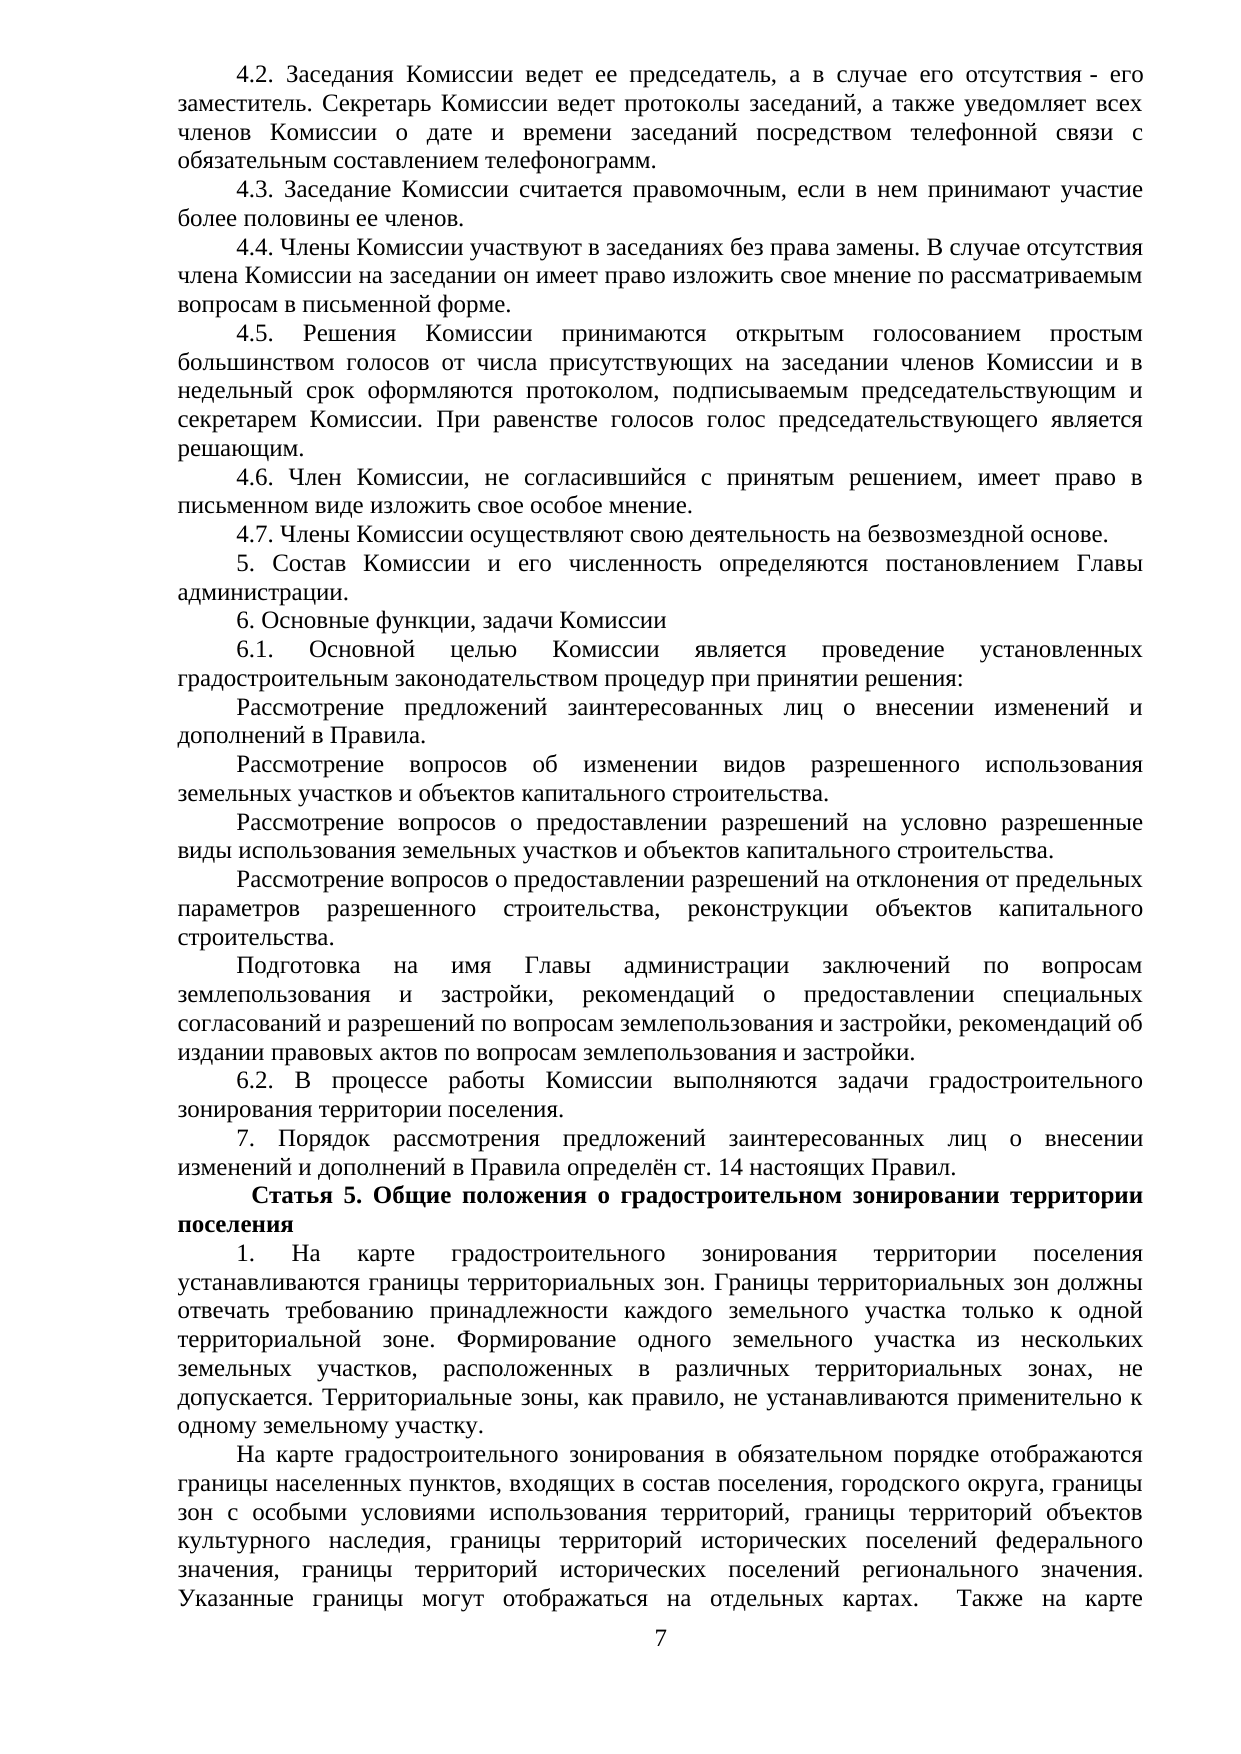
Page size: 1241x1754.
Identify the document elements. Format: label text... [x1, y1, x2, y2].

text 4.5. Решения Комиссии принимаются открытым голосованием простым большинством голосов от числа присутствующих на заседании членов Комиссии и в недельный срок оформляются протоколом, подписываемым председательствующим и секретарем Комиссии. При равенстве голосов голос председательствующего является решающим. [177, 318, 1144, 462]
text 4.4. Члены Комиссии участвуют в заседаниях без права замены. В случае отсутствия члена Комиссии на заседании он имеет право изложить свое мнение по рассматриваемым вопросам в письменной форме. [177, 232, 1144, 318]
text Подготовка на имя Главы администрации заключений по вопросам землепользования и застройки, рекомендаций о предоставлении специальных согласований и разрешений по вопросам землепользования и застройки, рекомендаций об издании правовых актов по вопросам землепользования и застройки. [177, 950, 1144, 1065]
text 5. Состав Комиссии и его численность определяются постановлением Главы администрации. [177, 548, 1144, 605]
text 7. Порядок рассмотрения предложений заинтересованных лиц о внесении изменений и дополнений в Правила определён ст. 14 настоящих Правил. [177, 1123, 1144, 1180]
text 4.7. Члены Комиссии осуществляют свою деятельность на безвозмездной основе. [177, 519, 1144, 548]
text 4.3. Заседание Комиссии считается правомочным, если в нем принимают участие более половины ее членов. [177, 174, 1144, 232]
text Рассмотрение вопросов о предоставлении разрешений на условно разрешенные виды использования земельных участков и объектов капитального строительства. [177, 807, 1144, 864]
text 6.2. В процессе работы Комиссии выполняются задачи градостроительного зонирования территории поселения. [177, 1065, 1144, 1123]
text Рассмотрение вопросов о предоставлении разрешений на отклонения от предельных параметров разрешенного строительства, реконструкции объектов капитального строительства. [177, 864, 1144, 950]
text 6.1. Основной целью Комиссии является проведение установленных градостроительным законодательством процедур при принятии решения: [177, 634, 1144, 692]
text 1. На карте градостроительного зонирования территории поселения устанавливаются границы территориальных зон. Границы территориальных зон должны отвечать требованию принадлежности каждого земельного участка только к одной территориальной зоне. Формирование одного земельного участка из нескольких земельных участков, расположенных в различных территориальных зонах, не допускается. Территориальные зоны, как правило, не устанавливаются применительно к одному земельному участку. [177, 1238, 1144, 1439]
text 4.2. Заседания Комиссии ведет ее председатель, а в случае его отсутствия - его заместитель. Секретарь Комиссии ведет протоколы заседаний, а также уведомляет всех членов Комиссии о дате и времени заседаний посредством телефонной связи с обязательным составлением телефонограмм. [177, 59, 1144, 174]
text Рассмотрение предложений заинтересованных лиц о внесении изменений и дополнений в Правила. [177, 692, 1144, 749]
text 4.6. Член Комиссии, не согласившийся с принятым решением, имеет право в письменном виде изложить свое особое мнение. [177, 462, 1144, 519]
subtitle Статья 5. Общие положения о градостроительном зонировании территории поселения [177, 1180, 1144, 1238]
text Рассмотрение вопросов об изменении видов разрешенного использования земельных участков и объектов капитального строительства. [177, 749, 1144, 807]
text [177, 1439, 1144, 1612]
text 6. Основные функции, задачи Комиссии [177, 605, 1144, 634]
